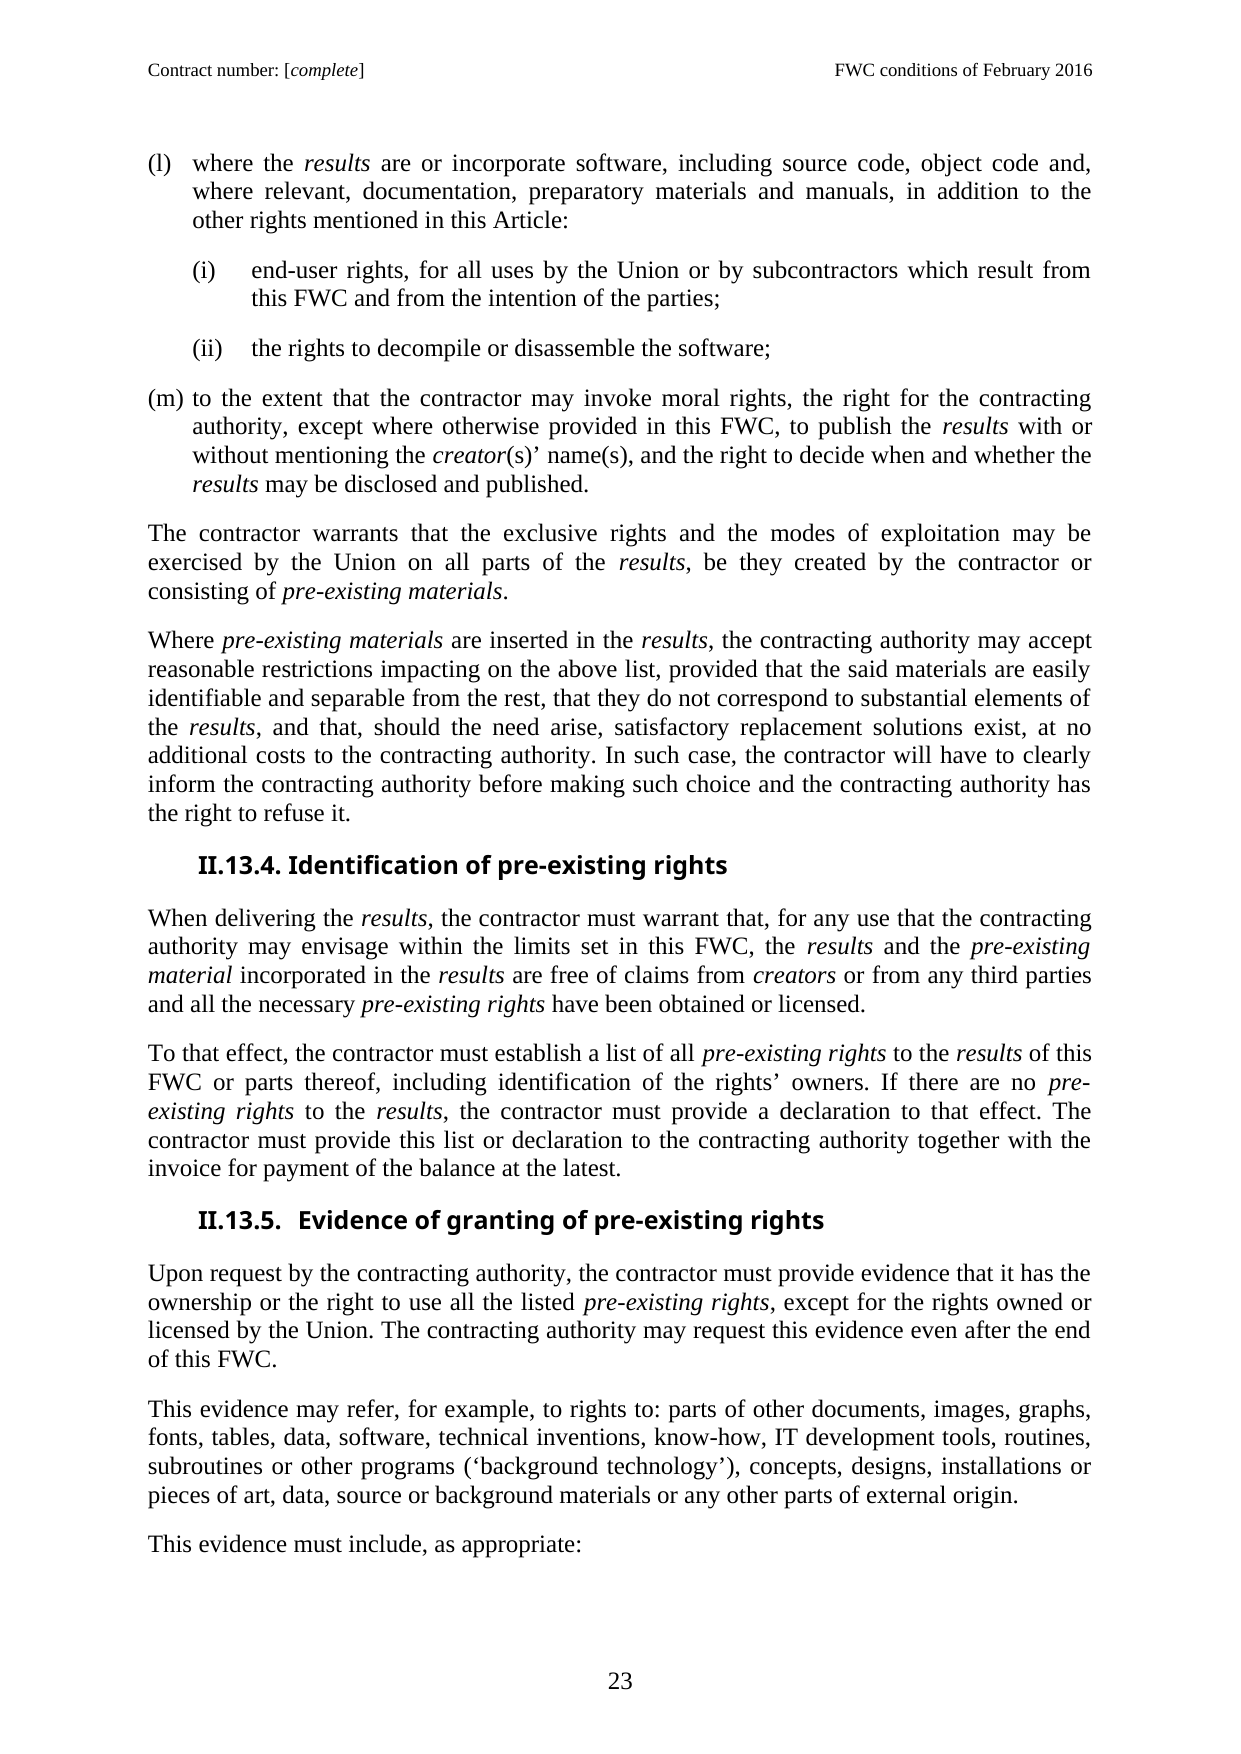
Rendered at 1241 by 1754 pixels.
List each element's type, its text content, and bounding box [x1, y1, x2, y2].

subtitle Evidence of granting of pre-existing rights [198, 1203, 1092, 1237]
text Upon request by the contracting authority, the contractor must provide evidence that it has the ownership or the right to use all the listed pre-existing rights, except for the rights owned or licensed by the Union. The contracting authority may request this evidence even after the end of this FWC. [148, 1258, 1092, 1373]
text Where pre-existing materials are inserted in the results, the contracting authority may accept reasonable restrictions impacting on the above list, provided that the said materials are easily identifiable and separable from the rest, that they do not correspond to substantial elements of the results, and that, should the need arise, satisfactory replacement solutions exist, at no additional costs to the contracting authority. In such case, the contractor will have to clearly inform the contracting authority before making such choice and the contracting authority has the right to refuse it. [148, 626, 1092, 827]
list to the extent that the contractor may invoke moral rights, the right for the contracting authority, except where otherwise provided in this FWC, to publish the results with or without mentioning the creator(s)’ name(s), and the right to decide when and whether the results may be disclosed and published. [148, 383, 1092, 498]
subtitle Identification of pre-existing rights [198, 848, 1092, 882]
text To that effect, the contractor must establish a list of all pre-existing rights to the results of this FWC or parts thereof, including identification of the rights’ owners. If there are no pre-existing rights to the results, the contractor must provide a declaration to that effect. The contractor must provide this list or declaration to the contracting authority together with the invoice for payment of the balance at the latest. [148, 1038, 1092, 1182]
list where the results are or incorporate software, including source code, object code and, where relevant, documentation, preparatory materials and manuals, in addition to the other rights mentioned in this Article: [148, 148, 1092, 234]
list the rights to decompile or disassemble the software; [192, 333, 1092, 362]
list end-user rights, for all uses by the Union or by subcontractors which result from this FWC and from the intention of the parties; [192, 255, 1092, 312]
text This evidence may refer, for example, to rights to: parts of other documents, images, graphs, fonts, tables, data, software, technical inventions, know-how, IT development tools, routines, subroutines or other programs (‘background technology’), concepts, designs, installations or pieces of art, data, source or background materials or any other parts of external origin. [148, 1394, 1092, 1509]
text The contractor warrants that the exclusive rights and the modes of exploitation may be exercised by the Union on all parts of the results, be they created by the contractor or consisting of pre-existing materials. [148, 518, 1092, 605]
text This evidence must include, as appropriate: [148, 1529, 1092, 1558]
text When delivering the results, the contractor must warrant that, for any use that the contracting authority may envisage within the limits set in this FWC, the results and the pre-existing material incorporated in the results are free of claims from creators or from any third parties and all the necessary pre-existing rights have been obtained or licensed. [148, 903, 1092, 1018]
